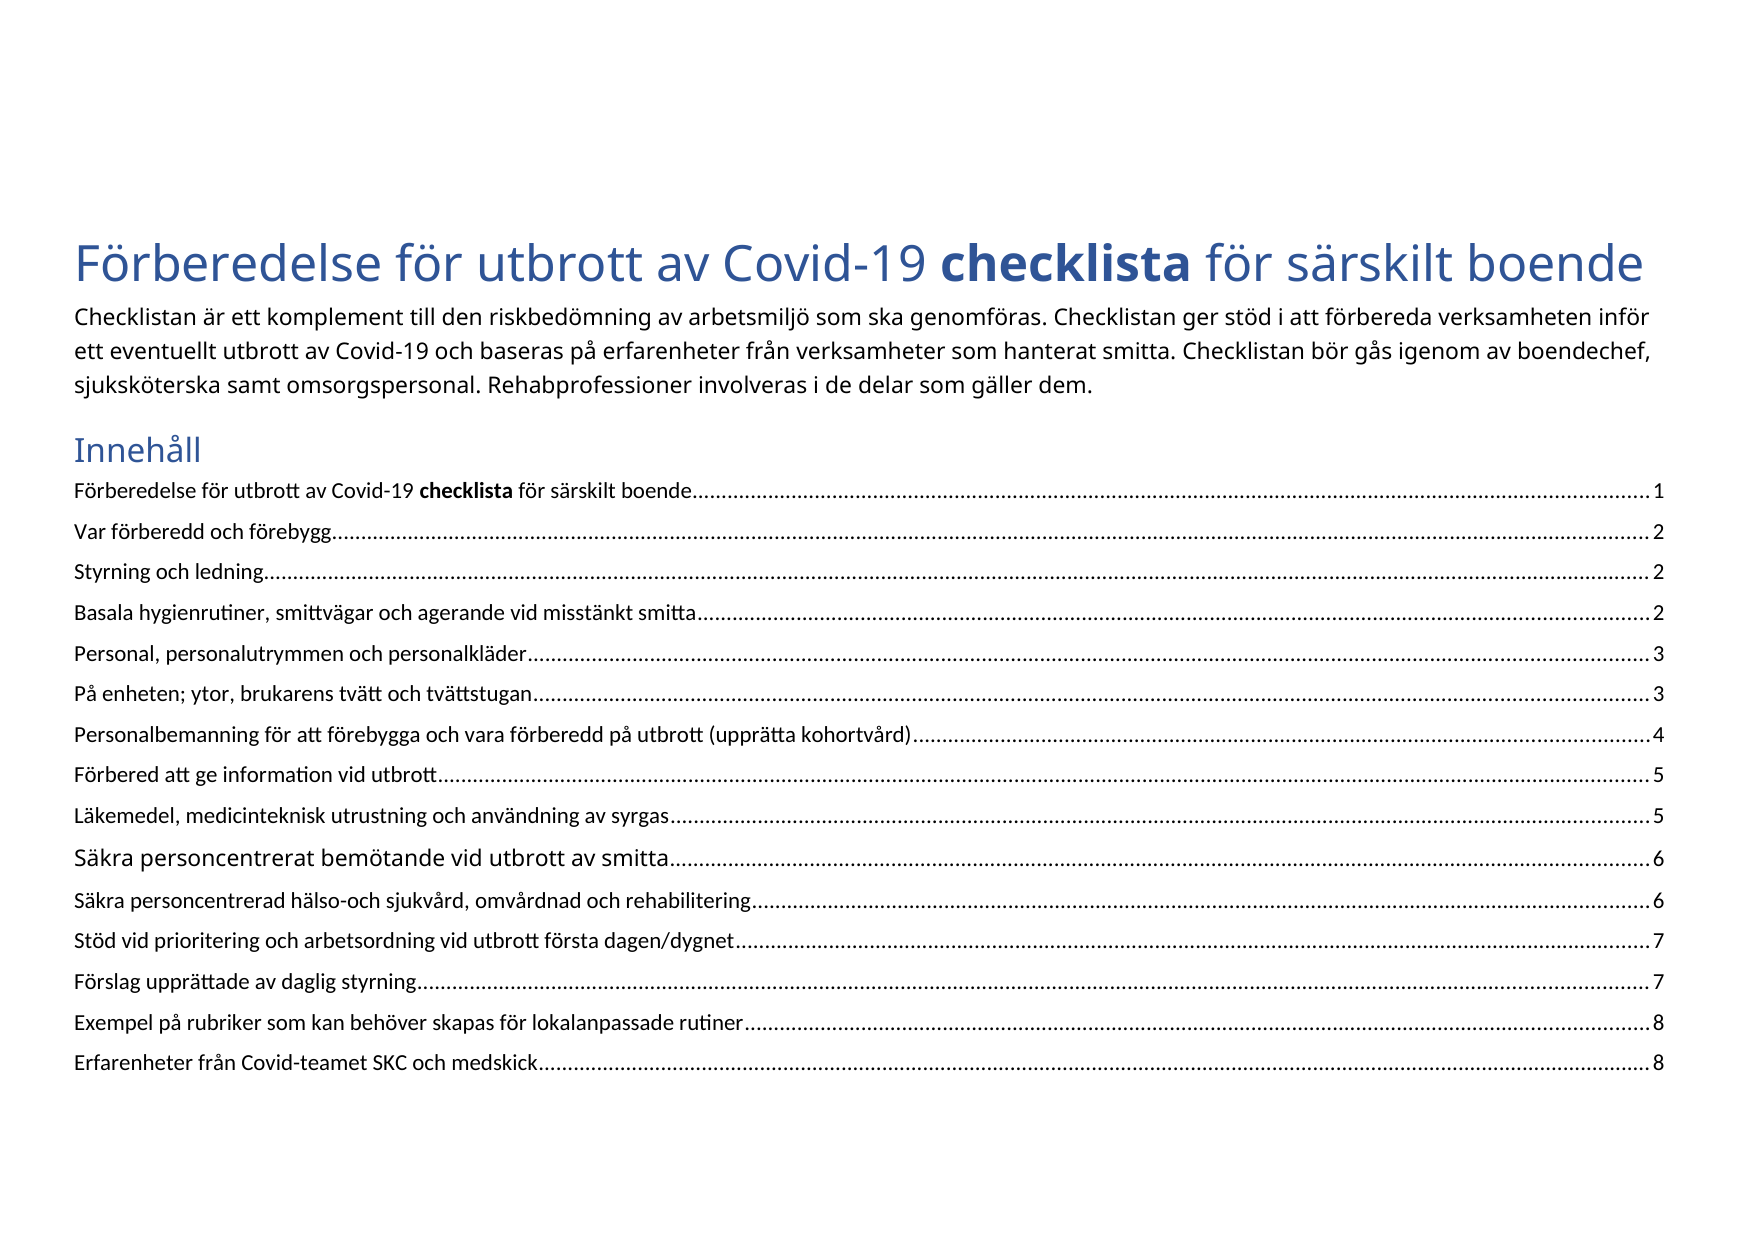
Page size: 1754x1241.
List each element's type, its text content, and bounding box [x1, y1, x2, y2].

subtitle Förberedelse för utbrott av Covid-19 checklista för särskilt boende [74, 227, 1665, 296]
text Checklistan är ett komplement till den riskbedömning av arbetsmiljö som ska genomföras. Checklistan ger stöd i att förbereda verksamheten inför ett eventuellt utbrott av Covid-19 och baseras på erfarenheter från verksamheter som hanterat smitta. Checklistan bör gås igenom av boendechef, sjuksköterska samt omsorgspersonal. Rehabprofessioner involveras i de delar som gäller dem. [74, 301, 1665, 400]
